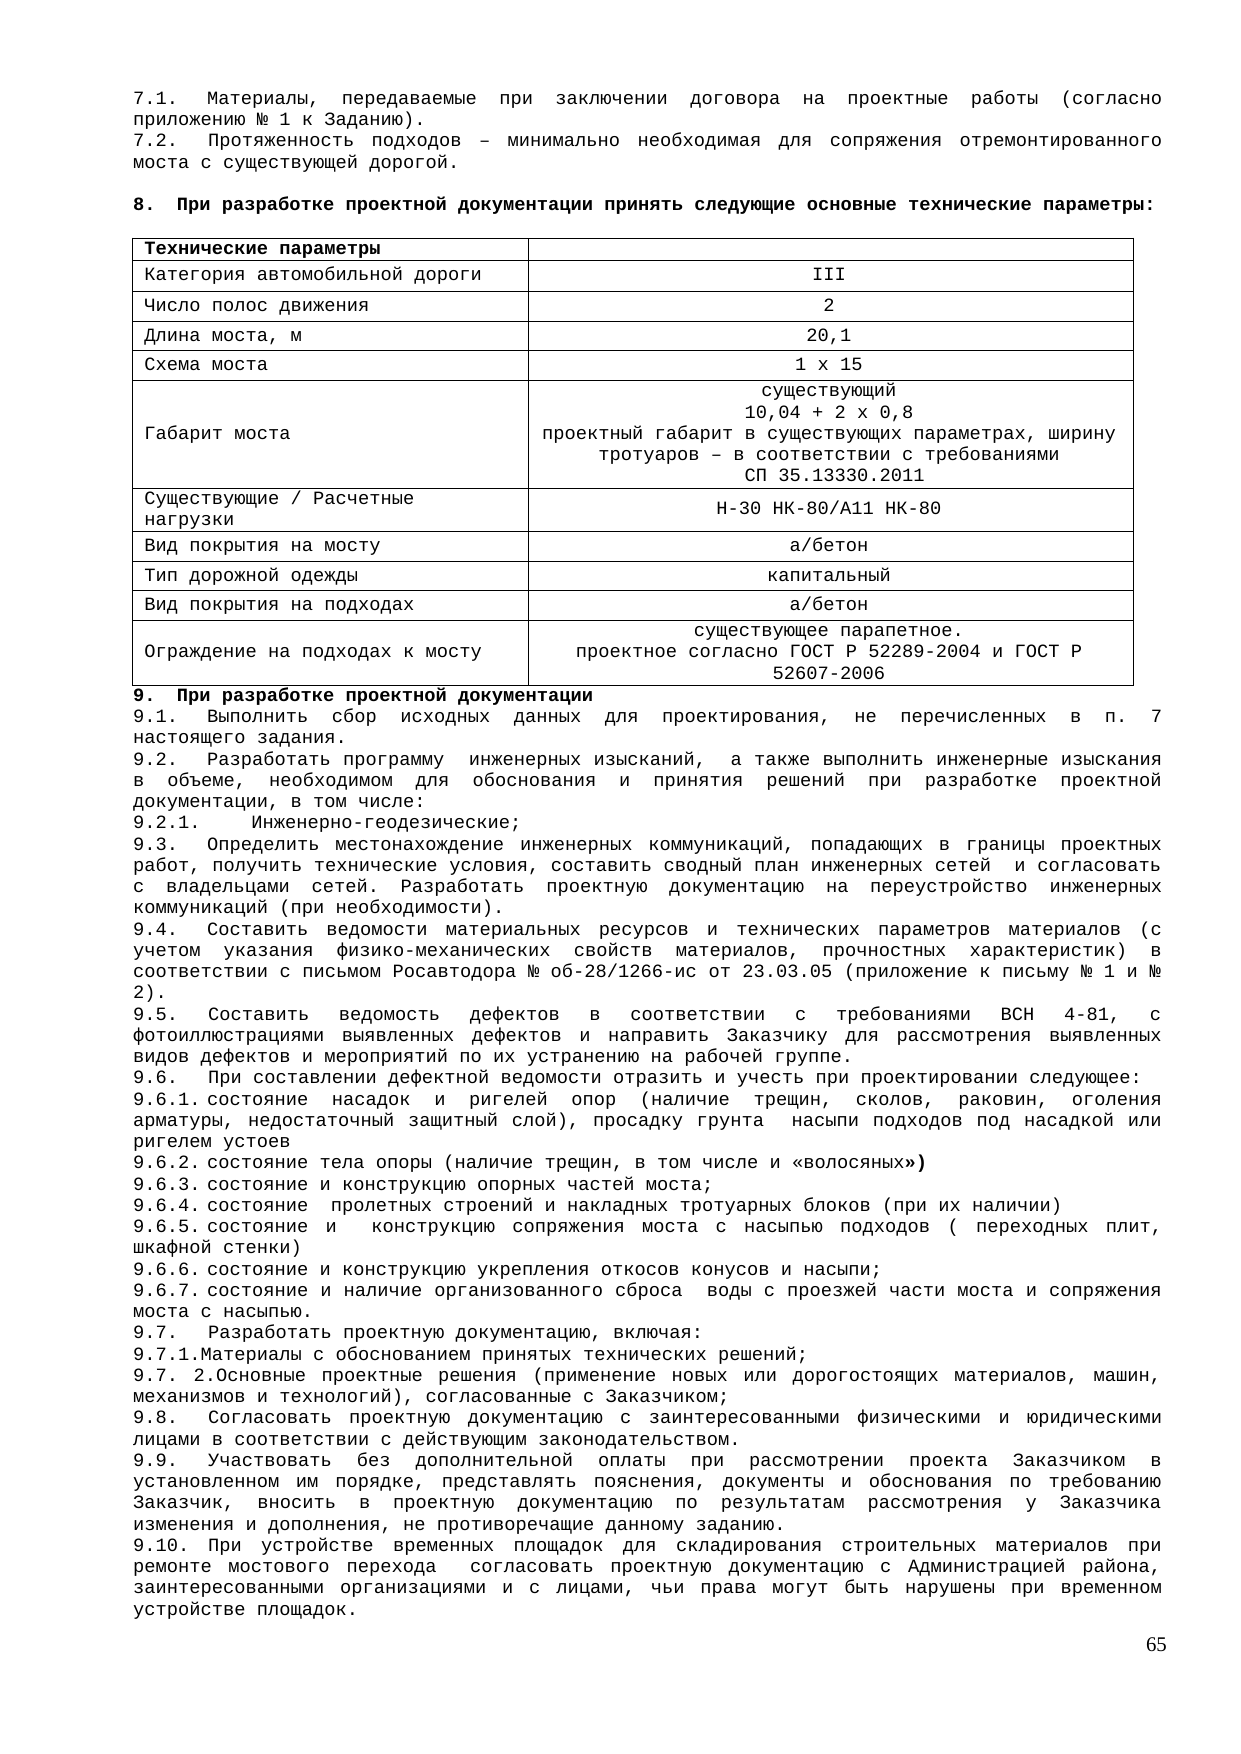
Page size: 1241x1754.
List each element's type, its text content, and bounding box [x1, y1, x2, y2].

list Материалы, передаваемые при заключении договора на проектные работы (согласно приложению № 1 к Заданию). [133, 89, 1162, 131]
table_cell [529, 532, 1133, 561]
list состояние и конструкцию укрепления откосов конусов и насыпи; [133, 1259, 1162, 1281]
list Протяженность подходов – минимально необходимая для сопряжения отремонтированного моста с существующей дорогой. [133, 131, 1162, 174]
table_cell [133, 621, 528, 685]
list Определить местонахождение инженерных коммуникаций, попадающих в границы проектных работ, получить технические условия, составить сводный план инженерных сетей и согласовать с владельцами сетей. Разработать проектную документацию на переустройство инженерных коммуникаций (при необходимости). [133, 834, 1162, 919]
list состояние и конструкцию сопряжения моста с насыпью подходов ( переходных плит, шкафной стенки) [133, 1217, 1162, 1259]
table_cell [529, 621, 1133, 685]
list состояние и наличие организованного сброса воды с проезжей части моста и сопряжения моста с насыпью. [133, 1281, 1162, 1323]
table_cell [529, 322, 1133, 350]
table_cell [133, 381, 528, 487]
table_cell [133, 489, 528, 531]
list При устройстве временных площадок для складирования строительных материалов при ремонте мостового перехода согласовать проектную документацию с Администрацией района, заинтересованными организациями и с лицами, чьи права могут быть нарушены при временном устройстве площадок. [133, 1536, 1162, 1621]
list Согласовать проектную документацию с заинтересованными физическими и юридическими лицами в соответствии с действующим законодательством. [133, 1408, 1162, 1451]
list Составить ведомость дефектов в соответствии с требованиями ВСН 4-81, с фотоиллюстрациями выявленных дефектов и направить Заказчику для рассмотрения выявленных видов дефектов и мероприятий по их устранению на рабочей группе. [133, 1004, 1162, 1068]
list Составить ведомости материальных ресурсов и технических параметров материалов (с учетом указания физико-механических свойств материалов, прочностных характеристик) в соответствии с письмом Росавтодора № об-28/1266-ис от 23.03.05 (приложение к письму № 1 и № 2). [133, 919, 1162, 1004]
list Выполнить сбор исходных данных для проектирования, не перечисленных в п. 7 настоящего задания. [133, 707, 1162, 749]
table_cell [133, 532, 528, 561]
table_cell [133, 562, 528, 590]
list Разработать проектную документацию, включая: [133, 1323, 1162, 1344]
list Разработать программу инженерных изысканий, а также выполнить инженерные изыскания в объеме, необходимом для обоснования и принятия решений при разработке проектной документации, в том числе: [133, 749, 1162, 813]
list Инженерно-геодезические; [133, 813, 1162, 834]
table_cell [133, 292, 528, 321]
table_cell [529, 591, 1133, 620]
list При разработке проектной документации принять следующие основные технические параметры: [133, 195, 1162, 216]
list состояние насадок и ригелей опор (наличие трещин, сколов, раковин, оголения арматуры, недостаточный защитный слой), просадку грунта насыпи подходов под насадкой или ригелем устоев [133, 1089, 1162, 1153]
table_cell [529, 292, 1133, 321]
list состояние пролетных строений и накладных тротуарных блоков (при их наличии) [133, 1196, 1162, 1217]
list состояние и конструкцию опорных частей моста; [133, 1174, 1162, 1196]
list При составлении дефектной ведомости отразить и учесть при проектировании следующее: [133, 1068, 1162, 1089]
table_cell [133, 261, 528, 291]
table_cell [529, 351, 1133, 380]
text 9.7.1.Материалы с обоснованием принятых технических решений; [133, 1344, 1162, 1366]
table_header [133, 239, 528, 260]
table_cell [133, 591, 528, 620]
list состояние тела опоры (наличие трещин, в том числе и «волосяных») [133, 1153, 1162, 1174]
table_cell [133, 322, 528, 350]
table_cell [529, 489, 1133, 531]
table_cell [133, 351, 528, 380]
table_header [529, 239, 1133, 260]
list Участвовать без дополнительной оплаты при рассмотрении проекта Заказчиком в установленном им порядке, представлять пояснения, документы и обоснования по требованию Заказчик, вносить в проектную документацию по результатам рассмотрения у Заказчика изменения и дополнения, не противоречащие данному заданию. [133, 1451, 1162, 1536]
text 9.7. 2.Основные проектные решения (применение новых или дорогостоящих материалов, машин, механизмов и технологий), согласованные с Заказчиком; [133, 1366, 1162, 1408]
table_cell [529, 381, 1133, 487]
list При разработке проектной документации [133, 686, 1162, 707]
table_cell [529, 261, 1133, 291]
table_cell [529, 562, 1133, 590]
